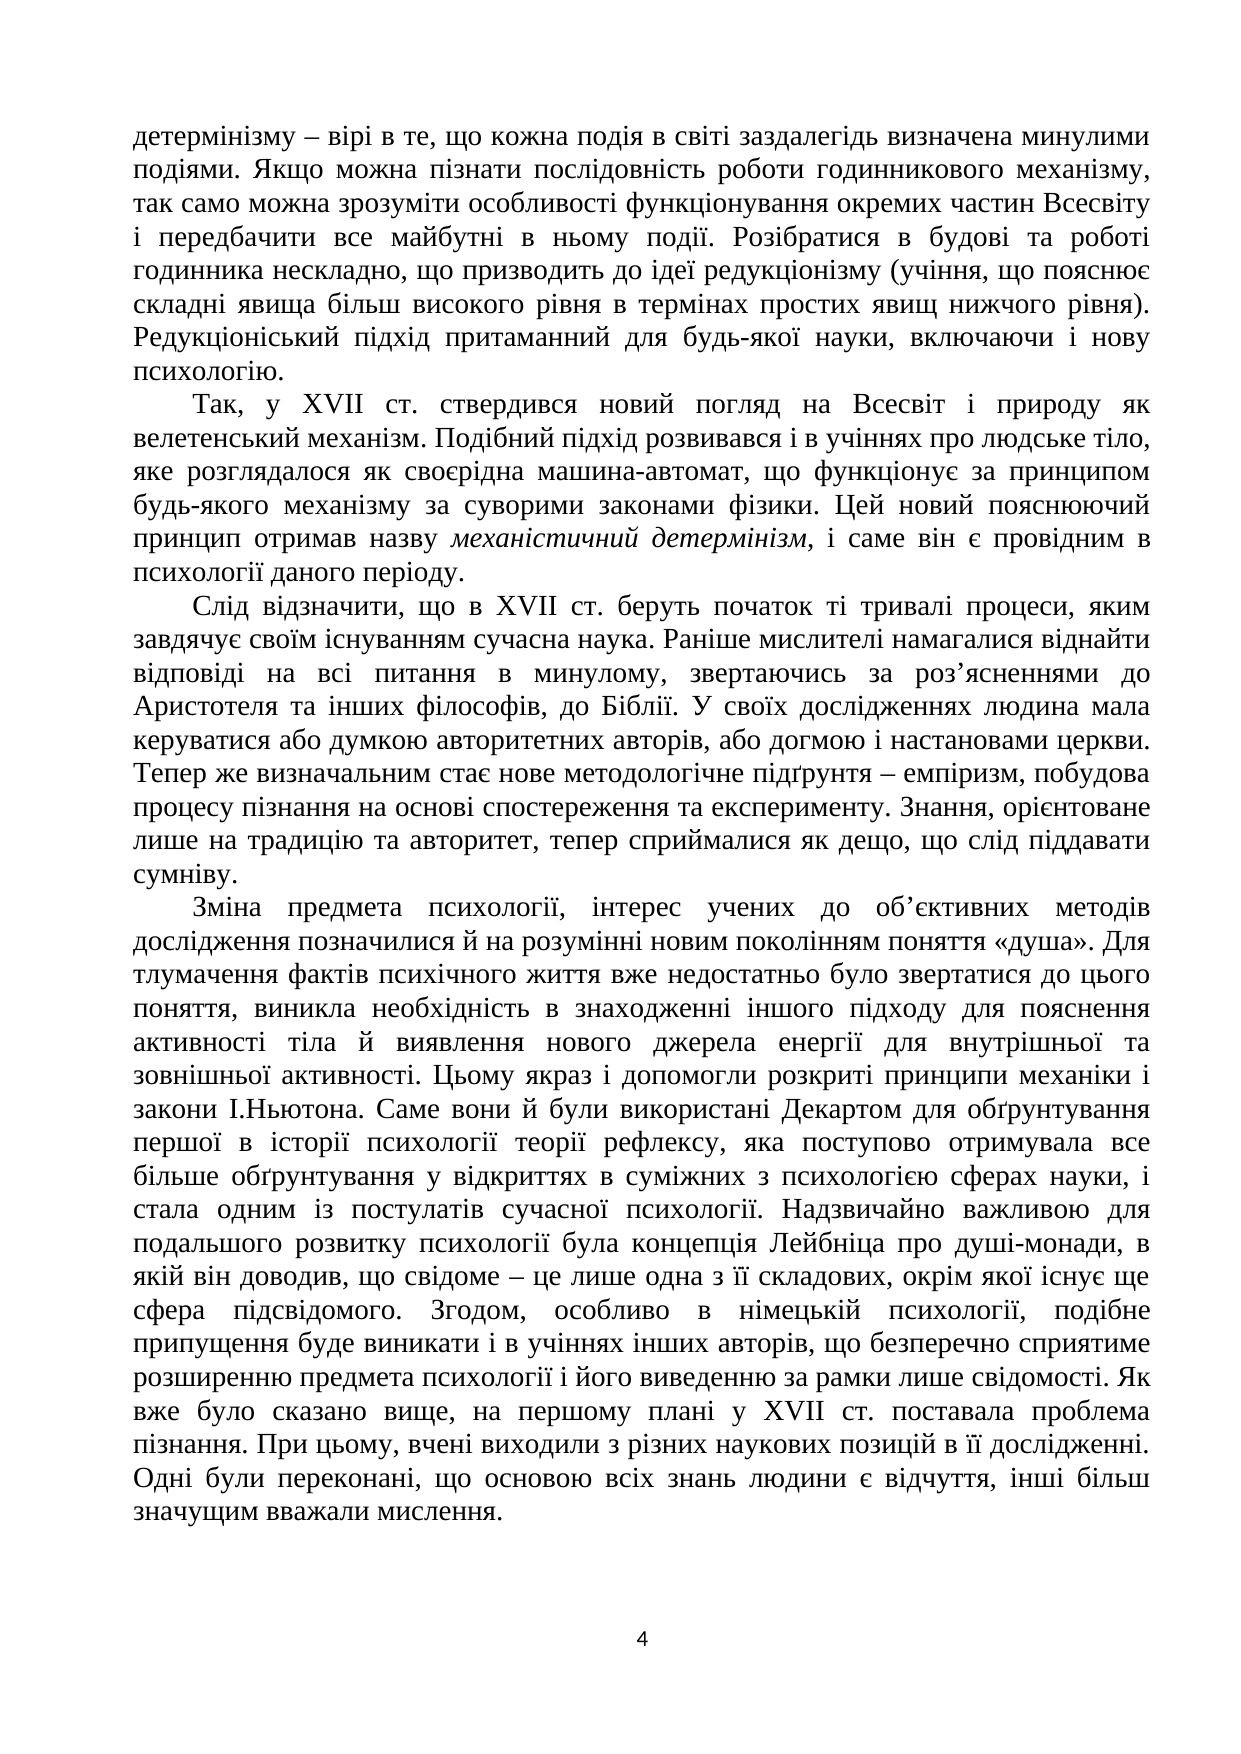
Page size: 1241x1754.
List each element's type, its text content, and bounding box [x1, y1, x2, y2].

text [133, 118, 1152, 386]
text Зміна предмета психології, інтерес учених до об’єктивних методів дослідження позначилися й на розумінні новим поколінням поняття «душа». Для тлумачення фактів психічного життя вже недостатньо було звертатися до цього поняття, виникла необхідність в знаходженні іншого підходу для пояснення активності тіла й виявлення нового джерела енергії для внутрішньої та зовнішньої активності. Цьому якраз і допомогли розкриті принципи механіки і закони І.Ньютона. Саме вони й були використані Декартом для обґрунтування першої в історії психології теорії рефлексу, яка поступово отримувала все більше обґрунтування у відкриттях в суміжних з психологією сферах науки, і стала одним із постулатів сучасної психології. Надзвичайно важливою для подальшого розвитку психології була концепція Лейбніца про душі-монади, в якій він доводив, що свідоме – це лише одна з її складових, окрім якої існує ще сфера підсвідомого. Згодом, особливо в німецькій психології, подібне припущення буде виникати і в учіннях інших авторів, що безперечно сприятиме розширенню предмета психології і його виведенню за рамки лише свідомості. Як вже було сказано вище, на першому плані у XVII ст. поставала проблема пізнання. При цьому, вчені виходили з різних наукових позицій в її дослідженні. Одні були переконані, що основою всіх знань людини є відчуття, інші більш значущим вважали мислення. [133, 889, 1152, 1527]
text Слід відзначити, що в XVII ст. беруть початок ті тривалі процеси, яким завдячує своїм існуванням сучасна наука. Раніше мислителі намагалися віднайти відповіді на всі питання в минулому, звертаючись за роз’ясненнями до Аристотеля та інших філософів, до Біблії. У своїх дослідженнях людина мала керуватися або думкою авторитетних авторів, або догмою і настановами церкви. Тепер же визначальним стає нове методологічне підґрунтя – емпіризм, побудова процесу пізнання на основі спостереження та експерименту. Знання, орієнтоване лише на традицію та авторитет, тепер сприймалися як дещо, що слід піддавати сумніву. [133, 588, 1152, 889]
text Так, у XVII ст. ствердився новий погляд на Всесвіт і природу як велетенський механізм. Подібний підхід розвивався і в учіннях про людське тіло, яке розглядалося як своєрідна машина-автомат, що функціонує за принципом будь-якого механізму за суворими законами фізики. Цей новий пояснюючий принцип отримав назву механістичний детермінізм, і саме він є провідним в психології даного періоду. [133, 386, 1152, 588]
